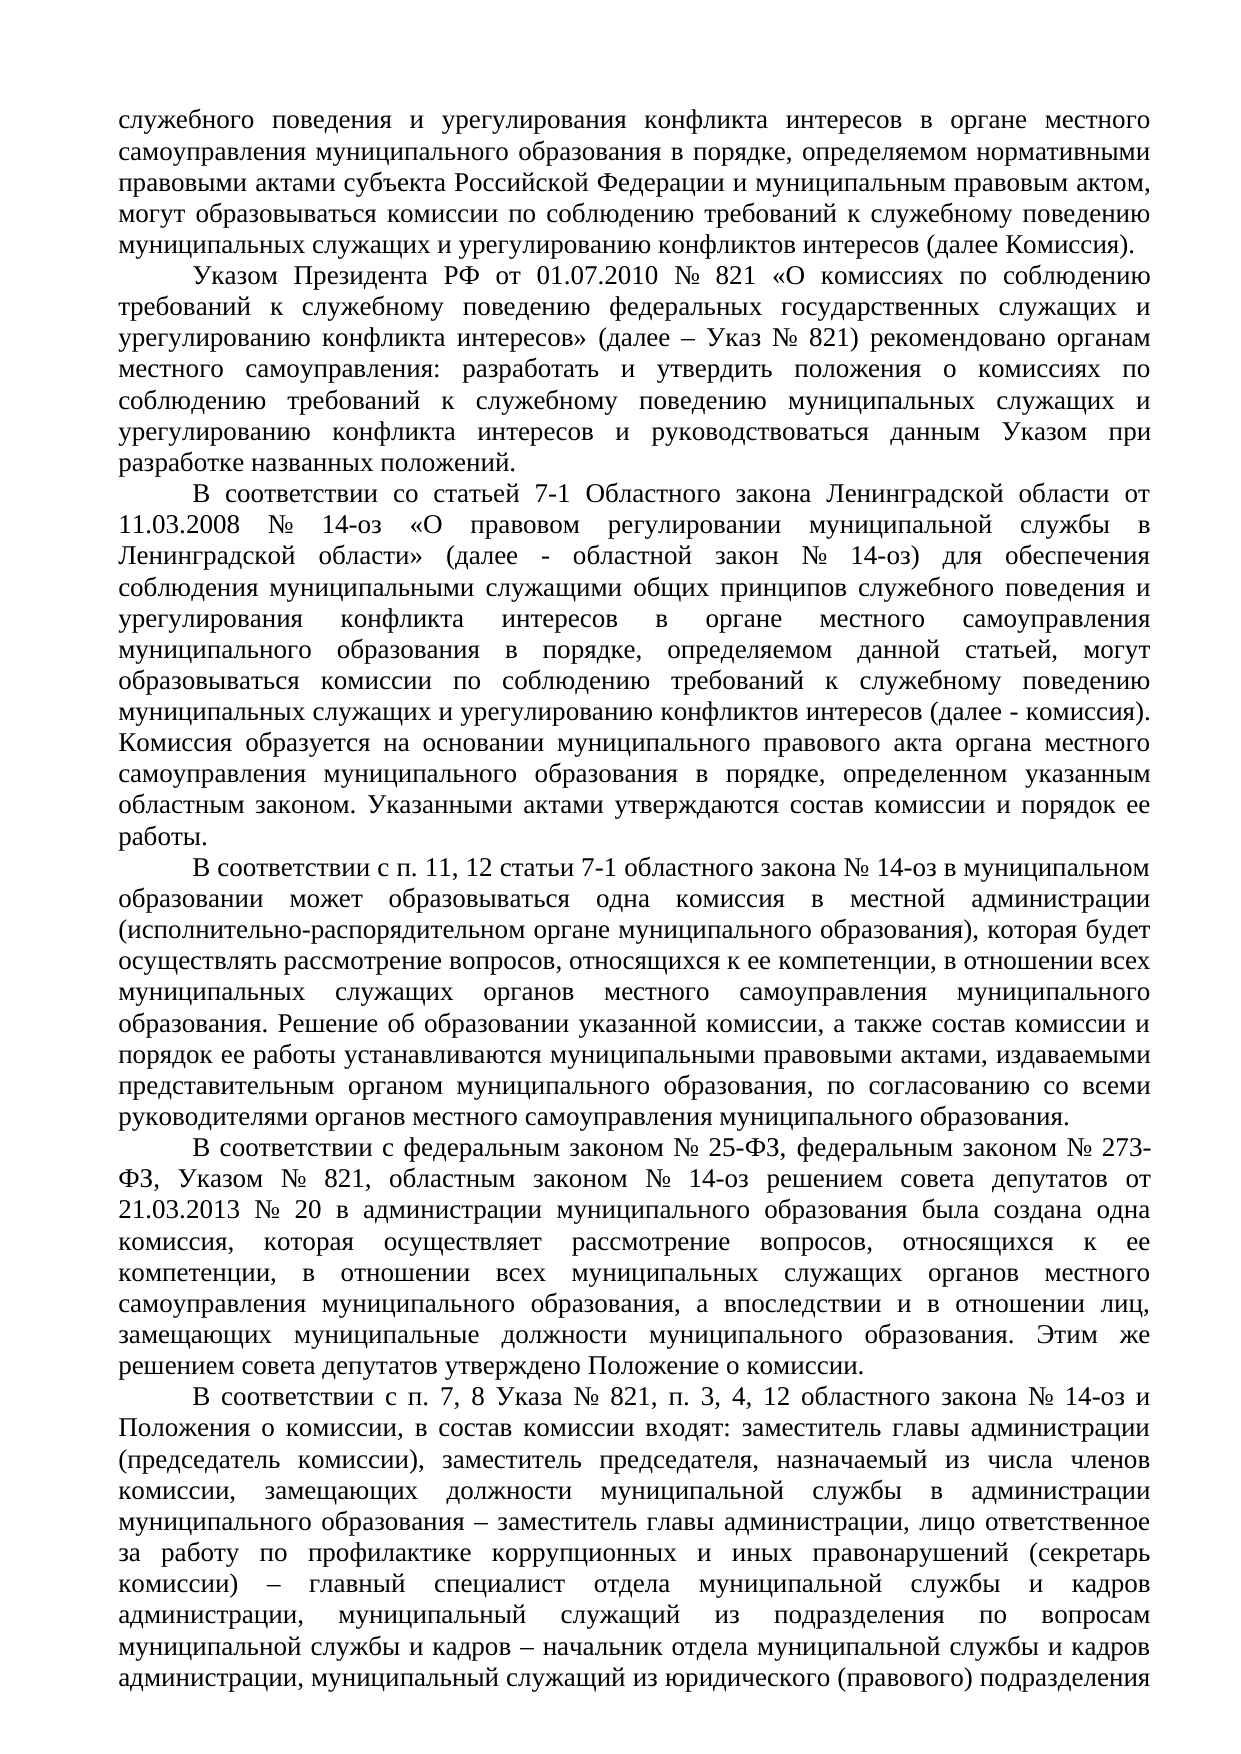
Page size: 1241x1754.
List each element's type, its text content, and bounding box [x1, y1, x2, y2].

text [118, 103, 1152, 259]
text В соответствии с федеральным законом № 25-ФЗ, федеральным законом № 273-ФЗ, Указом № 821, областным законом № 14-оз решением совета депутатов от 21.03.2013 № 20 в администрации муниципального образования была создана одна комиссия, которая осуществляет рассмотрение вопросов, относящихся к ее компетенции, в отношении всех муниципальных служащих органов местного самоуправления муниципального образования, а впоследствии и в отношении лиц, замещающих муниципальные должности муниципального образования. Этим же решением совета депутатов утверждено Положение о комиссии. [118, 1131, 1152, 1380]
text В соответствии со статьей 7-1 Областного закона Ленинградской области от 11.03.2008 № 14-оз «О правовом регулировании муниципальной службы в Ленинградской области» (далее - областной закон № 14-оз) для обеспечения соблюдения муниципальными служащими общих принципов служебного поведения и урегулирования конфликта интересов в органе местного самоуправления муниципального образования в порядке, определяемом данной статьей, могут образовываться комиссии по соблюдению требований к служебному поведению муниципальных служащих и урегулированию конфликтов интересов (далее - комиссия). Комиссия образуется на основании муниципального правового акта органа местного самоуправления муниципального образования в порядке, определенном указанным областным законом. Указанными актами утверждаются состав комиссии и порядок ее работы. [118, 477, 1152, 851]
text Указом Президента РФ от 01.07.2010 № 821 «О комиссиях по соблюдению требований к служебному поведению федеральных государственных служащих и урегулированию конфликта интересов» (далее – Указ № 821) рекомендовано органам местного самоуправления: разработать и утвердить положения о комиссиях по соблюдению требований к служебному поведению муниципальных служащих и урегулированию конфликта интересов и руководствоваться данным Указом при разработке названных положений. [118, 259, 1152, 477]
text В соответствии с п. 11, 12 статьи 7-1 областного закона № 14-оз в муниципальном образовании может образовываться одна комиссия в местной администрации (исполнительно-распорядительном органе муниципального образования), которая будет осуществлять рассмотрение вопросов, относящихся к ее компетенции, в отношении всех муниципальных служащих органов местного самоуправления муниципального образования. Решение об образовании указанной комиссии, а также состав комиссии и порядок ее работы устанавливаются муниципальными правовыми актами, издаваемыми представительным органом муниципального образования, по согласованию со всеми руководителями органов местного самоуправления муниципального образования. [118, 851, 1152, 1131]
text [118, 1380, 1152, 1692]
